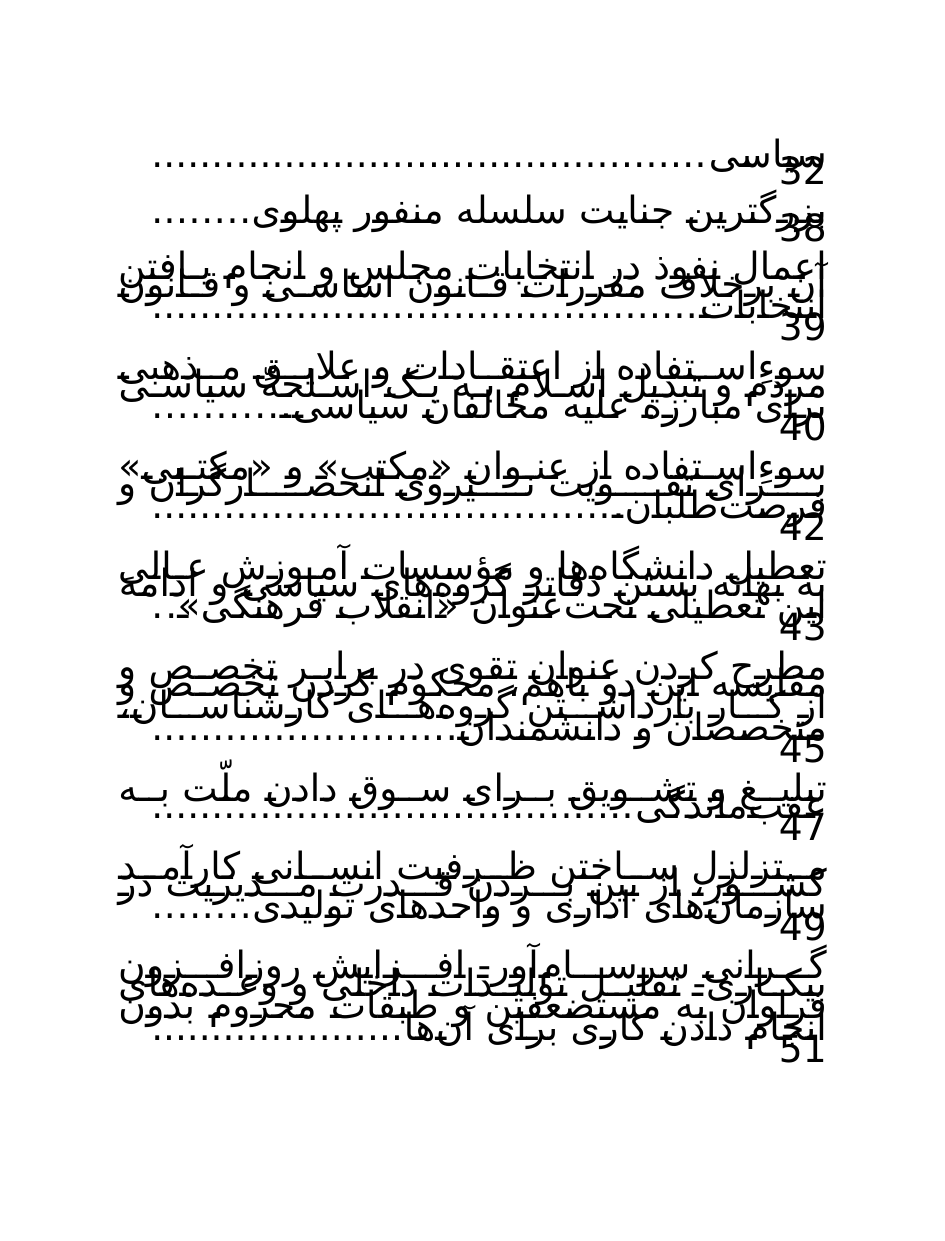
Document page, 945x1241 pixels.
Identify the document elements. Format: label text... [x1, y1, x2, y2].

text اعمال نفوذ در انتخابات مجلس و انجام یافتن آن برخلاف مقررات قانون اساسی و قانون انتخابات 39 [118, 262, 827, 350]
text سوءِاستفاده از عنوان «مکتب» و «مکتبی» برای تقویت نیروی انحصارگران و فرصت‌طلبان. 42 [118, 462, 827, 549]
text گرانی سرسام‌آور- افزایش روزافزون بیکاری- تقلیل تولیدات داخلی و وعده‌های فراوان به مستضعفین و طبقات محروم بدون انجام دادن کاری برای آن‌ها 51 [118, 962, 827, 1071]
text مطرح کردن عنوان تقوی در برابر تخصص و مقایسه این دو باهم، محکوم کردن تخصص و از کار بازداشتن گروه‌های کارشناسان، متخصصان و دانشمندان. 45 [118, 662, 827, 771]
text تعطیل دانشگاه‌ها و مؤسسات آموزش عالی به بهانه بستن دفاتر گروه‌های سیاسی و ادامه‌َ این تعطیلی تحت‌عنوان «انقلاب فرهنگی». 43 [118, 562, 827, 649]
text تبلیغ و تشویق برای سوق دادن ملّت به عقب‌ماندگی 47 [118, 784, 827, 849]
text متزلزل ساختن ظرفیت انسانی کارآمد کشور، از بین بردن قدرت مدیریت در سازمان‌های اداری و واحدهای تولیدی 49 [118, 862, 827, 949]
text سوءِ‌استفاده از اعتقادات و علایق مذهبی مردم و تبدیل اسلام به یک اسلحه‌ِّ سیاسی برای مبارزه علیه مخالفان سیاسی. 40 [118, 362, 827, 449]
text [118, 150, 827, 194]
text بزرگترین جنایت سلسله منفور پهلوی 38 [118, 206, 827, 250]
